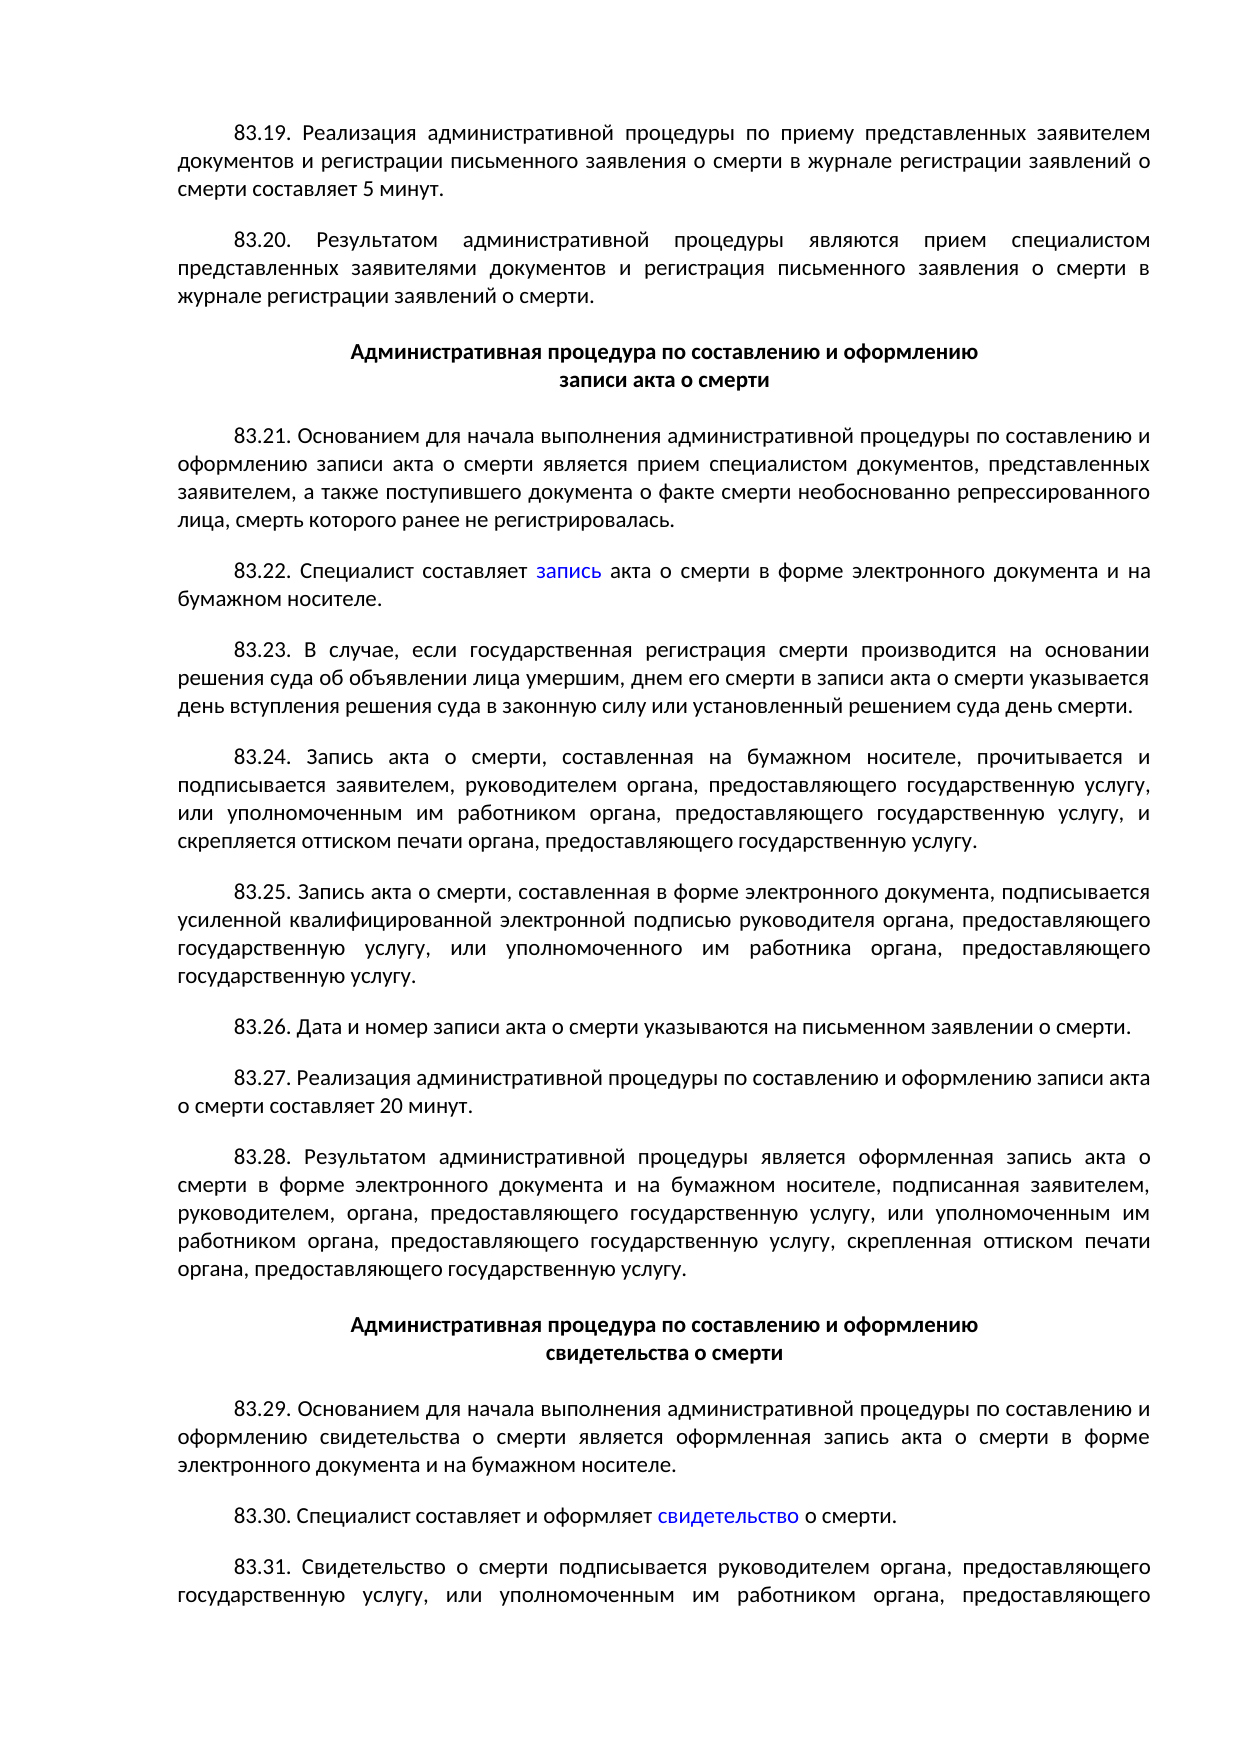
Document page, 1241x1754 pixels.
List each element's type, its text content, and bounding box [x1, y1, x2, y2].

text 83.22. Специалист составляет запись акта о смерти в форме электронного документа и на бумажном носителе. [177, 556, 1152, 612]
text 83.27. Реализация административной процедуры по составлению и оформлению записи акта о смерти составляет 20 минут. [177, 1063, 1152, 1119]
text 83.30. Специалист составляет и оформляет свидетельство о смерти. [177, 1501, 1152, 1529]
text 83.28. Результатом административной процедуры является оформленная запись акта о смерти в форме электронного документа и на бумажном носителе, подписанная заявителем, руководителем, органа, предоставляющего государственную услугу, или уполномоченным им работником органа, предоставляющего государственную услугу, скрепленная оттиском печати органа, предоставляющего государственную услугу. [177, 1142, 1152, 1282]
text 83.26. Дата и номер записи акта о смерти указываются на письменном заявлении о смерти. [177, 1012, 1152, 1040]
title записи акта о смерти [177, 365, 1152, 393]
text 83.29. Основанием для начала выполнения административной процедуры по составлению и оформлению свидетельства о смерти является оформленная запись акта о смерти в форме электронного документа и на бумажном носителе. [177, 1394, 1152, 1478]
text 83.25. Запись акта о смерти, составленная в форме электронного документа, подписывается усиленной квалифицированной электронной подписью руководителя органа, предоставляющего государственную услугу, или уполномоченного им работника органа, предоставляющего государственную услугу. [177, 877, 1152, 989]
title Административная процедура по составлению и оформлению [177, 337, 1152, 365]
text 83.19. Реализация административной процедуры по приему представленных заявителем документов и регистрации письменного заявления о смерти в журнале регистрации заявлений о смерти составляет 5 минут. [177, 118, 1152, 202]
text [177, 1552, 1152, 1608]
title Административная процедура по составлению и оформлению [177, 1310, 1152, 1338]
text 83.21. Основанием для начала выполнения административной процедуры по составлению и оформлению записи акта о смерти является прием специалистом документов, представленных заявителем, а также поступившего документа о факте смерти необоснованно репрессированного лица, смерть которого ранее не регистрировалась. [177, 421, 1152, 533]
title свидетельства о смерти [177, 1338, 1152, 1366]
text 83.20. Результатом административной процедуры являются прием специалистом представленных заявителями документов и регистрация письменного заявления о смерти в журнале регистрации заявлений о смерти. [177, 225, 1152, 309]
text 83.23. В случае, если государственная регистрация смерти производится на основании решения суда об объявлении лица умершим, днем его смерти в записи акта о смерти указывается день вступления решения суда в законную силу или установленный решением суда день смерти. [177, 635, 1152, 719]
text 83.24. Запись акта о смерти, составленная на бумажном носителе, прочитывается и подписывается заявителем, руководителем органа, предоставляющего государственную услугу, или уполномоченным им работником органа, предоставляющего государственную услугу, и скрепляется оттиском печати органа, предоставляющего государственную услугу. [177, 742, 1152, 854]
